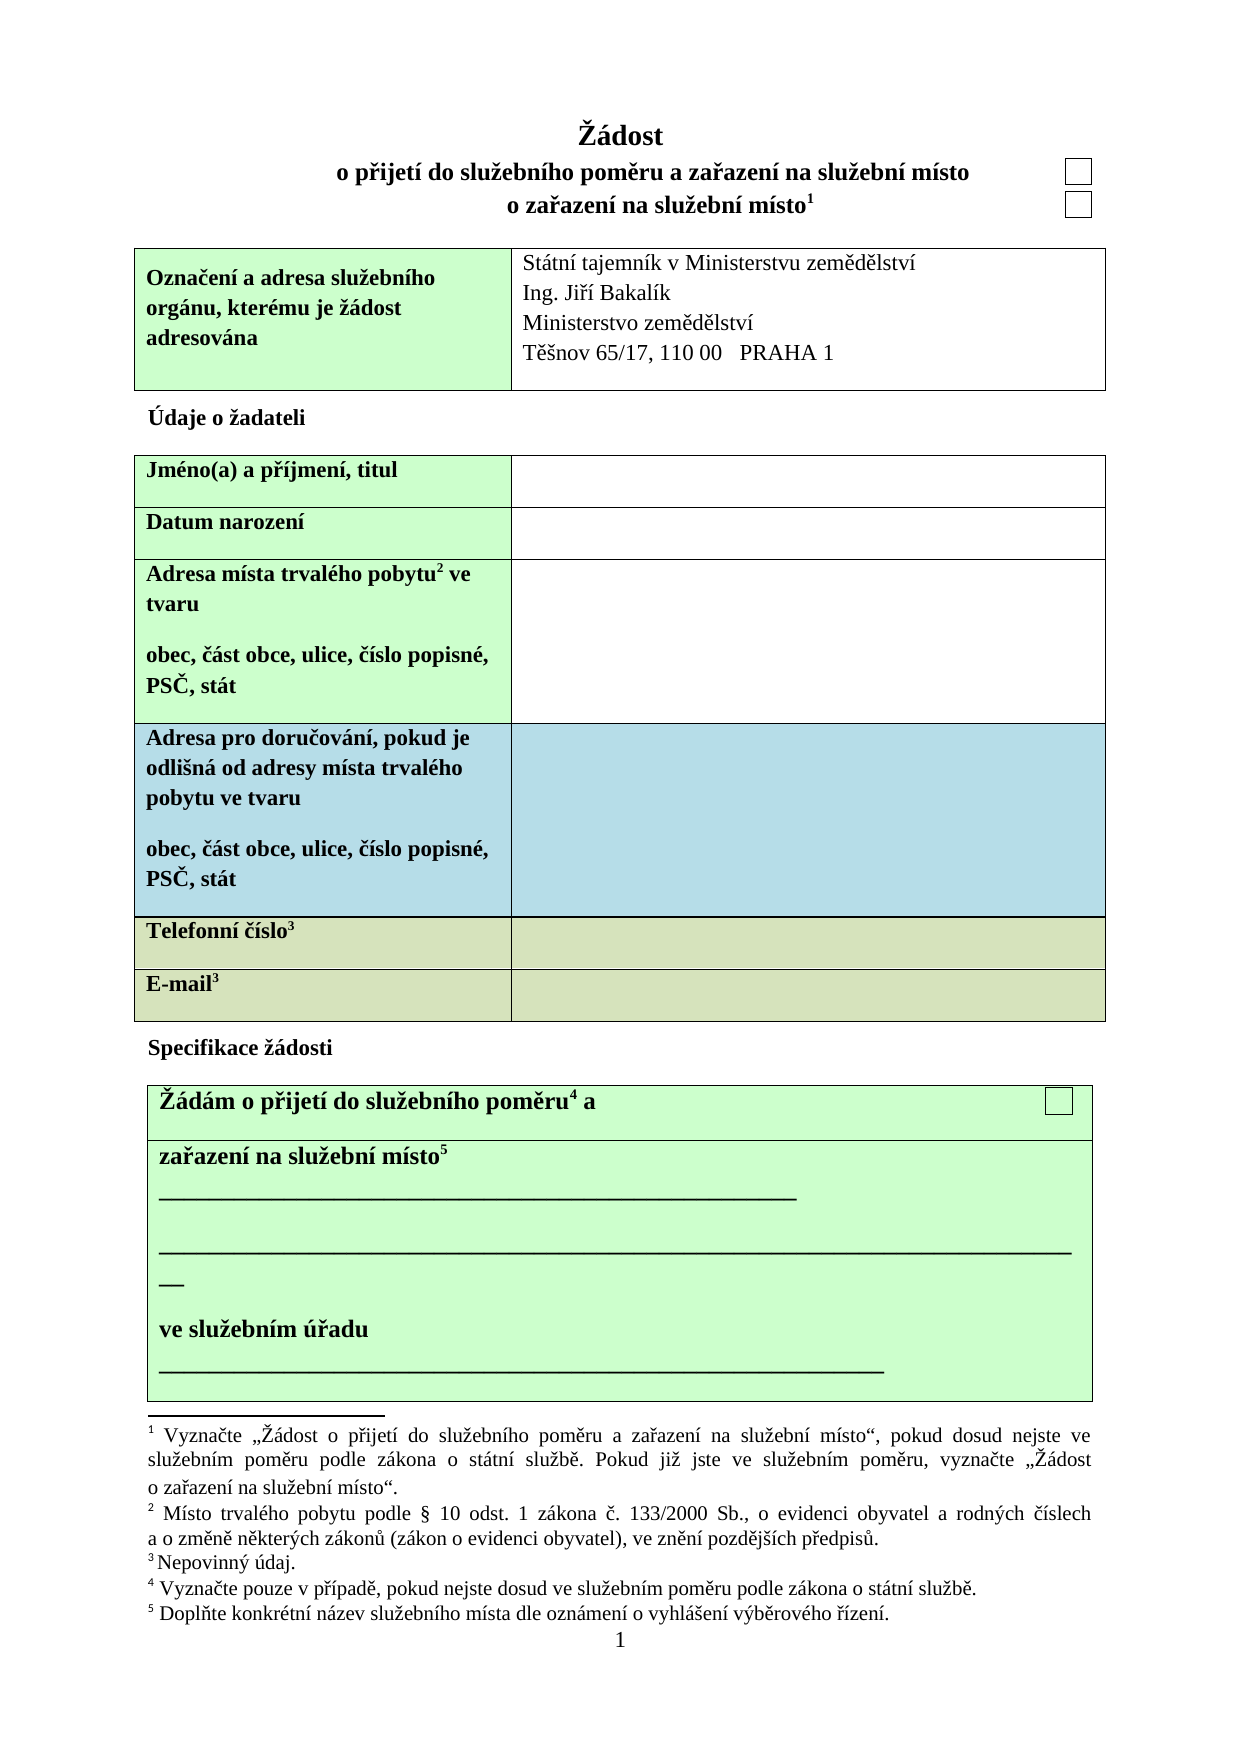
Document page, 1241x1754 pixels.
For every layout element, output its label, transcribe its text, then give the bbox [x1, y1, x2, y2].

table_cell Datum narození [135, 508, 511, 559]
table_header Žádám o přijetí do služebního poměru a [148, 1086, 1092, 1140]
table_cell E-mail3 [135, 970, 511, 1021]
table_cell [512, 508, 1105, 559]
text Údaje o žadateli [148, 404, 1092, 430]
table_cell Telefonní číslo [135, 918, 511, 968]
table_cell Adresa místa trvalého pobytu ve tvaru obec, část obce, ulice, číslo popisné, PSČ, stát [135, 560, 511, 723]
table_cell [512, 560, 1105, 723]
table_cell Adresa pro doručování, pokud je odlišná od adresy místa trvalého pobytu ve tvaru obec, část obce, ulice, číslo popisné, PSČ, stát [135, 724, 511, 916]
text o přijetí do služebního poměru a zařazení na služební místo o zařazení na služební místo [148, 157, 1092, 218]
table_cell [512, 918, 1105, 968]
table_cell [512, 970, 1105, 1021]
text Specifikace žádosti [148, 1034, 1092, 1061]
table_header Označení a adresa služebního orgánu, kterému je žádost adresována [135, 249, 511, 390]
table_header [512, 456, 1105, 507]
table_header Jméno(a) a příjmení, titul [135, 456, 511, 507]
text Žádost [148, 118, 1092, 152]
table_cell [512, 724, 1105, 916]
table_header Státní tajemník v Ministerstvu zemědělství Ing. Jiří Bakalík Ministerstvo zemědělství Těšnov 65/17, 110 00 PRAHA 1 [512, 249, 1105, 390]
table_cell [148, 1141, 1092, 1401]
